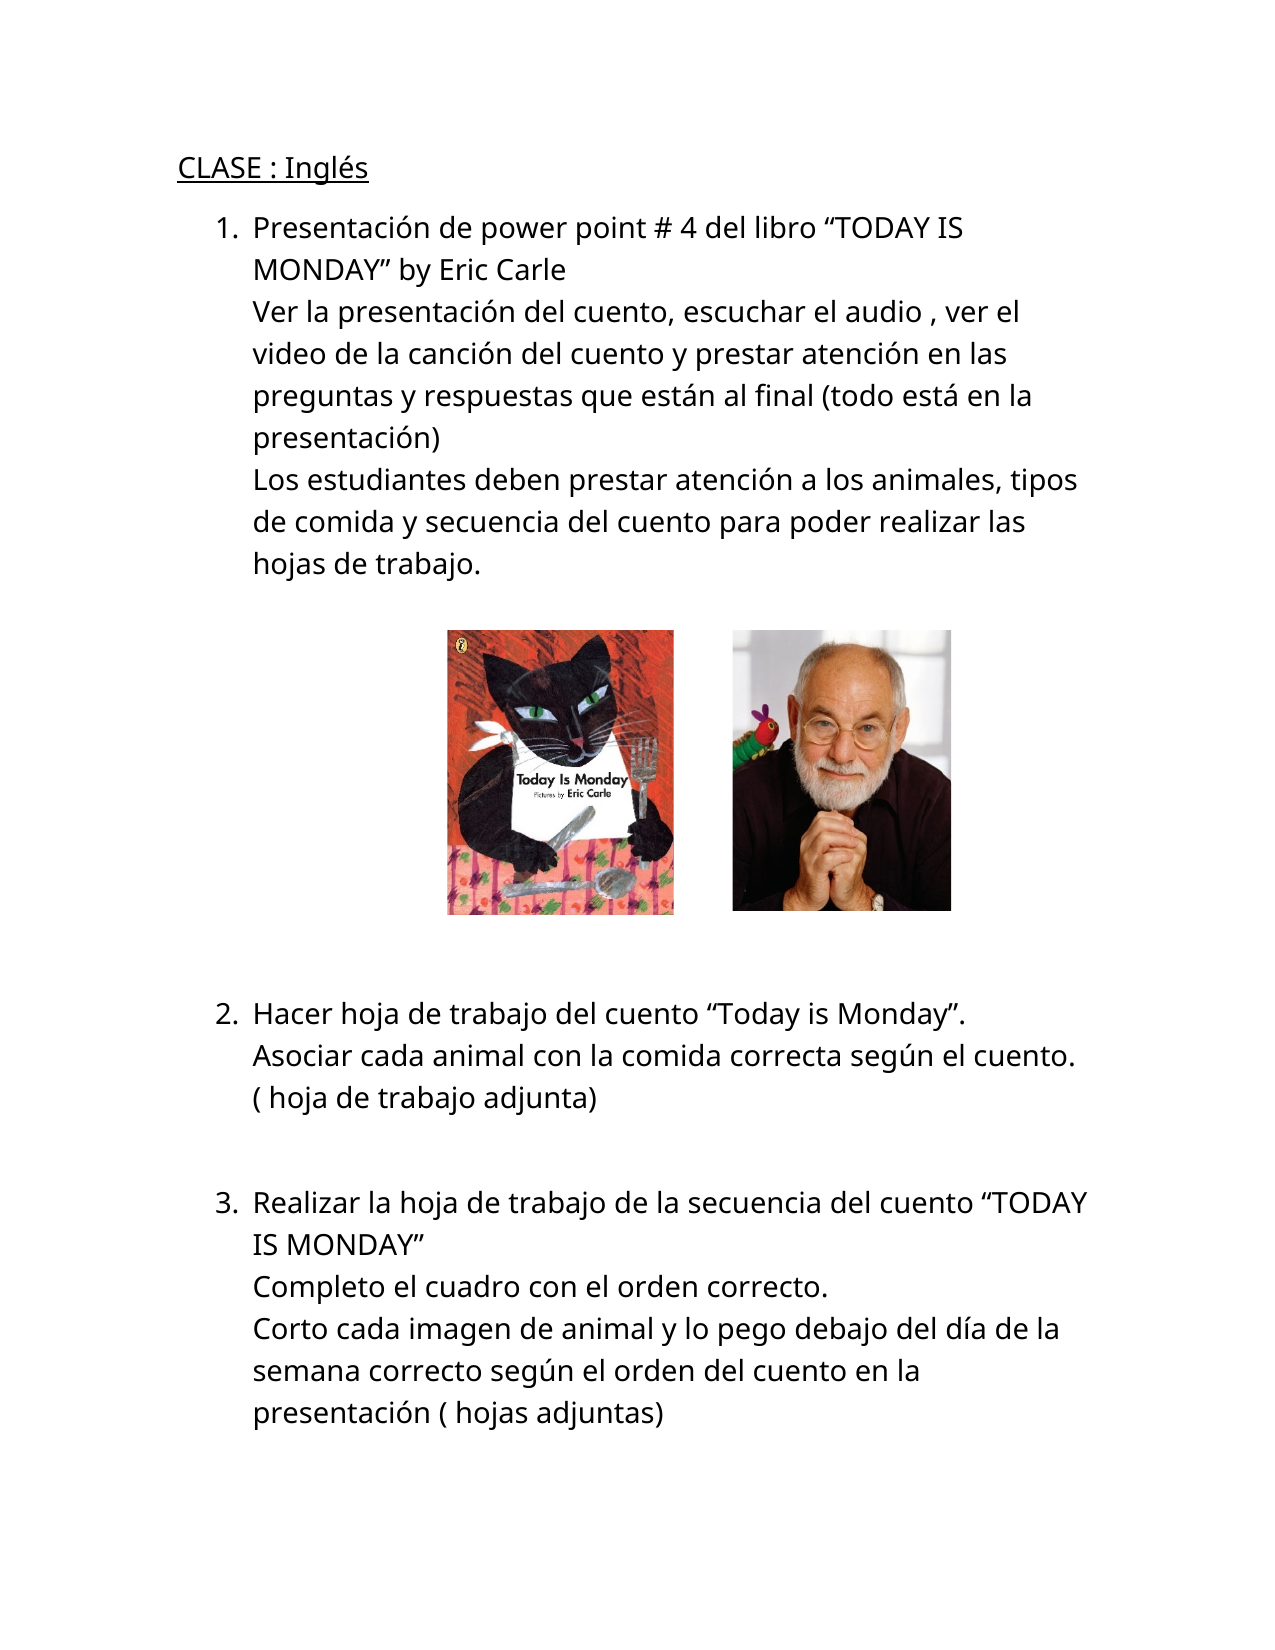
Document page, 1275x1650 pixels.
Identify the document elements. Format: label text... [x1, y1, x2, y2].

list Presentación de power point # 4 del libro “TODAY IS MONDAY” by Eric Carle [215, 207, 1098, 289]
list Los estudiantes deben prestar atención a los animales, tipos de comida y secuencia del cuento para poder realizar las hojas de trabajo. [252, 459, 1098, 583]
list Hacer hoja de trabajo del cuento “Today is Monday”. [215, 993, 1098, 1033]
text CLASE : Inglés [177, 148, 1098, 187]
list Ver la presentación del cuento, escuchar el audio , ver el video de la canción del cuento y prestar atención en las preguntas y respuestas que están al final (todo está en la presentación) [252, 291, 1098, 457]
list Completo el cuadro con el orden correcto. [252, 1266, 1098, 1306]
picture [732, 630, 952, 911]
list Asociar cada animal con la comida correcta según el cuento. ( hoja de trabajo adjunta) [252, 1035, 1098, 1117]
list Corto cada imagen de animal y lo pego debajo del día de la semana correcto según el orden del cuento en la presentación ( hojas adjuntas) [252, 1308, 1098, 1432]
list Realizar la hoja de trabajo de la secuencia del cuento “TODAY IS MONDAY” [215, 1182, 1098, 1264]
picture [447, 630, 674, 915]
